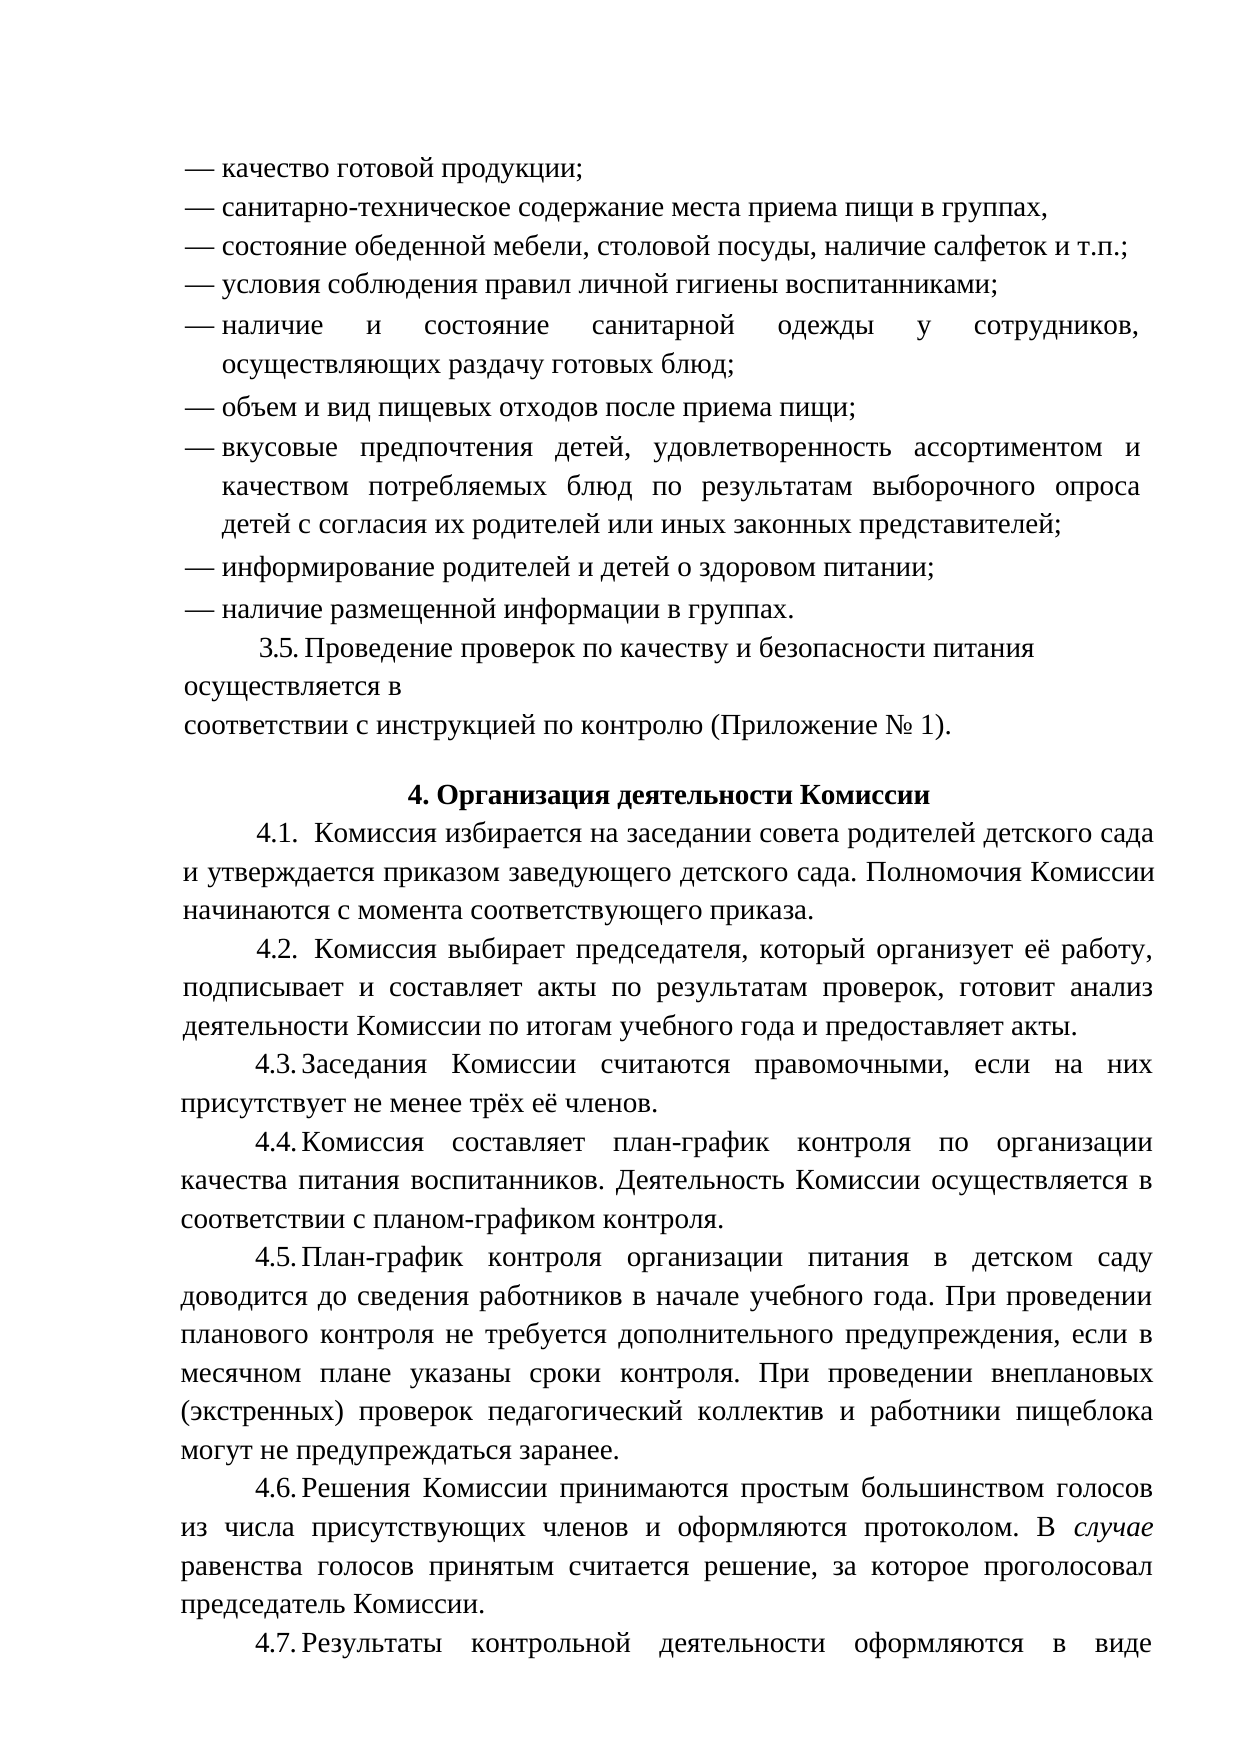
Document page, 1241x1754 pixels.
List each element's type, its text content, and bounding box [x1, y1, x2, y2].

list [180, 1625, 1153, 1658]
text 4. Организация деятельности Комиссии [180, 777, 1157, 810]
text 3.5. Проведение проверок по качеству и безопасности питания осуществляется в соответствии с инструкцией по контролю (Приложение № 1). [183, 630, 1157, 740]
list информирование родителей и детей о здоровом питании; [185, 549, 1157, 582]
list качество готовой продукции; [185, 150, 1157, 183]
list вкусовые предпочтения детей, удовлетворенность ассортиментом и качеством потребляемых блюд по результатам выборочного опроса детей с согласия их родителей или иных законных представителей; [185, 429, 1141, 540]
list Заседания Комиссии считаются правомочными, если на них присутствует не менее трёх её членов. [180, 1047, 1154, 1119]
list Решения Комиссии принимаются простым большинством голосов из числа присутствующих членов и оформляются протоколом. В случае равенства голосов принятым считается решение, за которое проголосовал председатель Комиссии. [180, 1471, 1154, 1620]
list условия соблюдения правил личной гигиены воспитанниками; [185, 266, 1157, 300]
list наличие и состояние санитарной одежды у сотрудников, осуществляющих раздачу готовых блюд; [185, 307, 1140, 379]
list Комиссия составляет план-график контроля по организации качества питания воспитанников. Деятельность Комиссии осуществляется в соответствии с планом-графиком контроля. [180, 1124, 1154, 1234]
list санитарно-техническое содержание места приема пищи в группах, [185, 189, 1157, 223]
list План-график контроля организации питания в детском саду доводится до сведения работников в начале учебного года. При проведении планового контроля не требуется дополнительного предупреждения, если в месячном плане указаны сроки контроля. При проведении внеплановых (экстренных) проверок педагогический коллектив и работники пищеблока могут не предупреждаться заранее. [180, 1239, 1154, 1466]
list наличие размещенной информации в группах. [185, 591, 1157, 625]
list Комиссия выбирает председателя, который организует её работу, подписывает и составляет акты по результатам проверок, готовит анализ деятельности Комиссии по итогам учебного года и предоставляет акты. [183, 931, 1154, 1042]
list состояние обеденной мебели, столовой посуды, наличие салфеток и т.п.; [185, 228, 1157, 261]
list объем и вид пищевых отходов после приема пищи; [185, 389, 1157, 422]
list Комиссия избирается на заседании совета родителей детского сада и утверждается приказом заведующего детского сада. Полномочия Комиссии начинаются с момента соответствующего приказа. [183, 815, 1155, 926]
